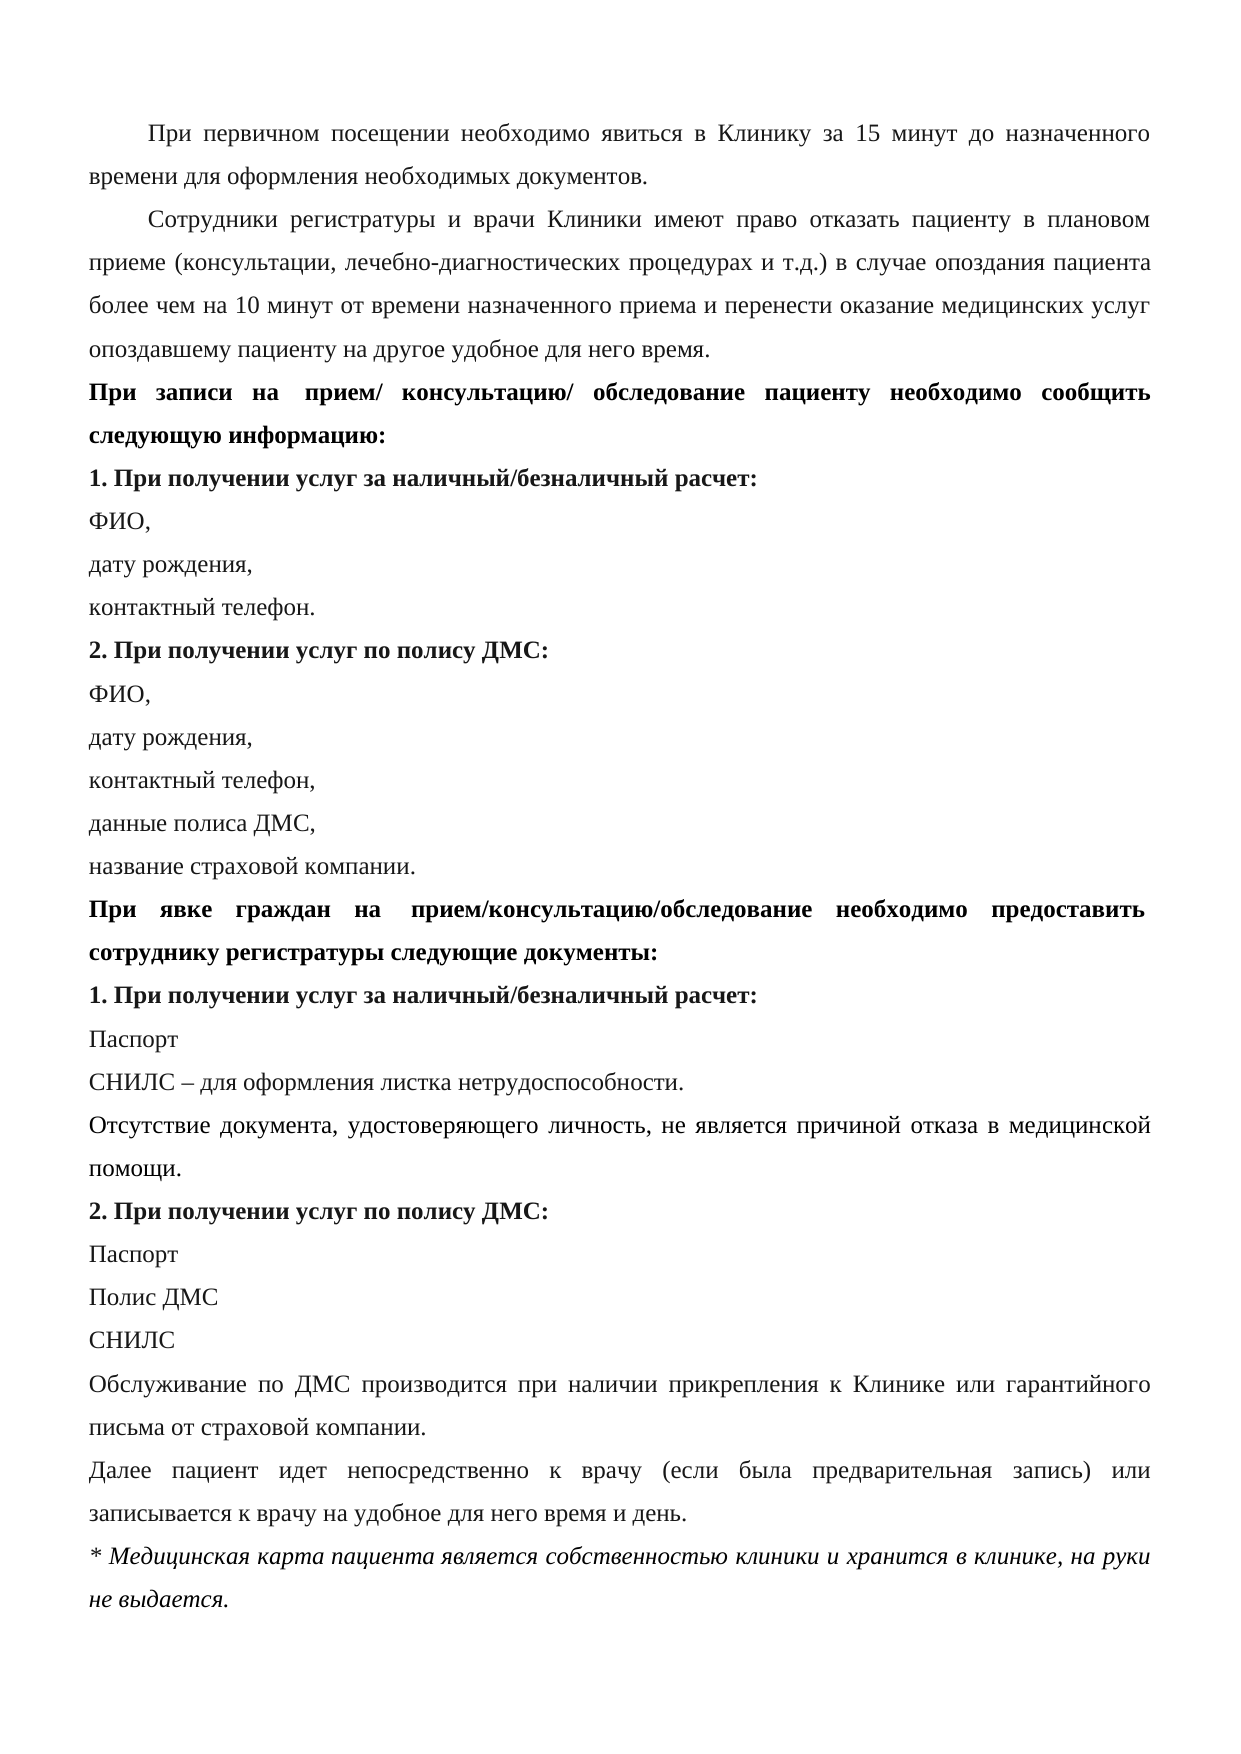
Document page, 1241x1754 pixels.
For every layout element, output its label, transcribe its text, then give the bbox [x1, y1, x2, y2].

text название страховой компании. [89, 851, 1152, 880]
text При явке граждан на прием/консультацию/обследование необходимо предоставить сотруднику регистратуры следующие документы: [89, 894, 1152, 966]
text При записи на прием/ консультацию/ обследование пациенту необходимо сообщить следующую информацию: [89, 377, 1152, 449]
text 1. При получении услуг за наличный/безналичный расчет: [89, 463, 1152, 492]
text дату рождения, [89, 549, 1152, 578]
text Отсутствие документа, удостоверяющего личность, не является причиной отказа в медицинской помощи. [89, 1110, 1152, 1182]
text Обслуживание по ДМС производится при наличии прикрепления к Клинике или гарантийного письма от страховой компании. [89, 1369, 1152, 1441]
text Паспорт [89, 1024, 1152, 1052]
text Далее пациент идет непосредственно к врачу (если была предварительная запись) или записывается к врачу на удобное для него время и день. [89, 1455, 1152, 1527]
text Паспорт [89, 1239, 1152, 1268]
text Полис ДМС [89, 1282, 1152, 1311]
text При первичном посещении необходимо явиться в Клинику за 15 минут до назначенного времени для оформления необходимых документов. [89, 118, 1152, 190]
text 2. При получении услуг по полису ДМС: [89, 636, 1152, 664]
text контактный телефон, [89, 765, 1152, 794]
text контактный телефон. [89, 592, 1152, 621]
text ФИО, [89, 679, 1152, 707]
text СНИЛС [89, 1326, 1152, 1354]
text дату рождения, [89, 722, 1152, 751]
text * Медицинская карта пациента является собственностью клиники и хранится в клинике, на руки не выдается. [89, 1541, 1152, 1613]
text Сотрудники регистратуры и врачи Клиники имеют право отказать пациенту в плановом приеме (консультации, лечебно-диагностических процедурах и т.д.) в случае опоздания пациента более чем на 10 минут от времени назначенного приема и перенести оказание медицинских услуг опоздавшему пациенту на другое удобное для него время. [89, 204, 1152, 362]
text ФИО, [89, 506, 1152, 535]
text 2. При получении услуг по полису ДМС: [89, 1196, 1152, 1225]
text данные полиса ДМС, [89, 808, 1152, 837]
text 1. При получении услуг за наличный/безналичный расчет: [89, 981, 1152, 1009]
text СНИЛС – для оформления листка нетрудоспособности. [89, 1067, 1152, 1096]
